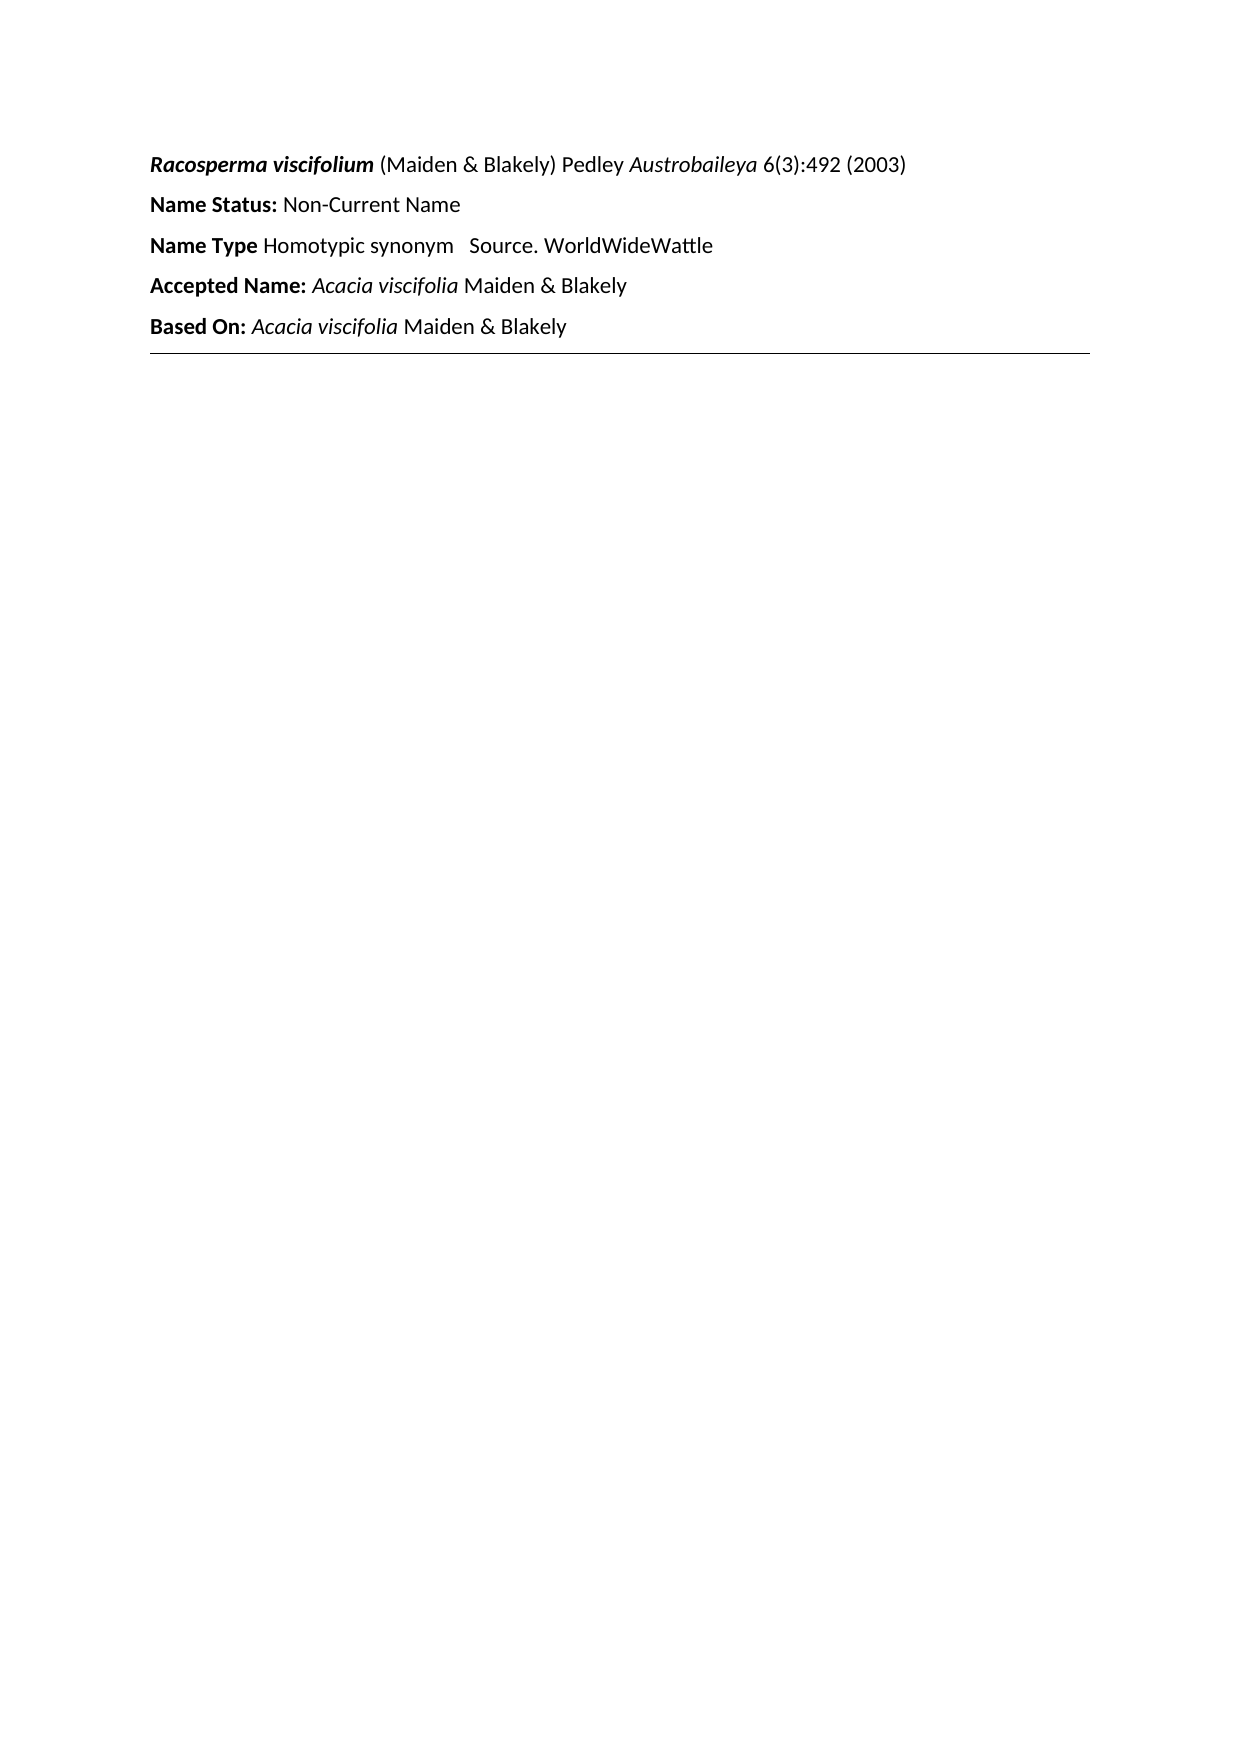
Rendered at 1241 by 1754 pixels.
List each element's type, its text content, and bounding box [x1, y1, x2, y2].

text Name Type Homotypic synonym Source. WorldWideWattle [150, 231, 1090, 259]
text Name Status: Non-Current Name [150, 191, 1090, 218]
text Based On: Acacia viscifolia Maiden & Blakely [150, 312, 1090, 340]
text Racosperma viscifolium (Maiden & Blakely) Pedley Austrobaileya 6(3):492 (2003) [150, 150, 1090, 178]
text Accepted Name: Acacia viscifolia Maiden & Blakely [150, 272, 1090, 299]
